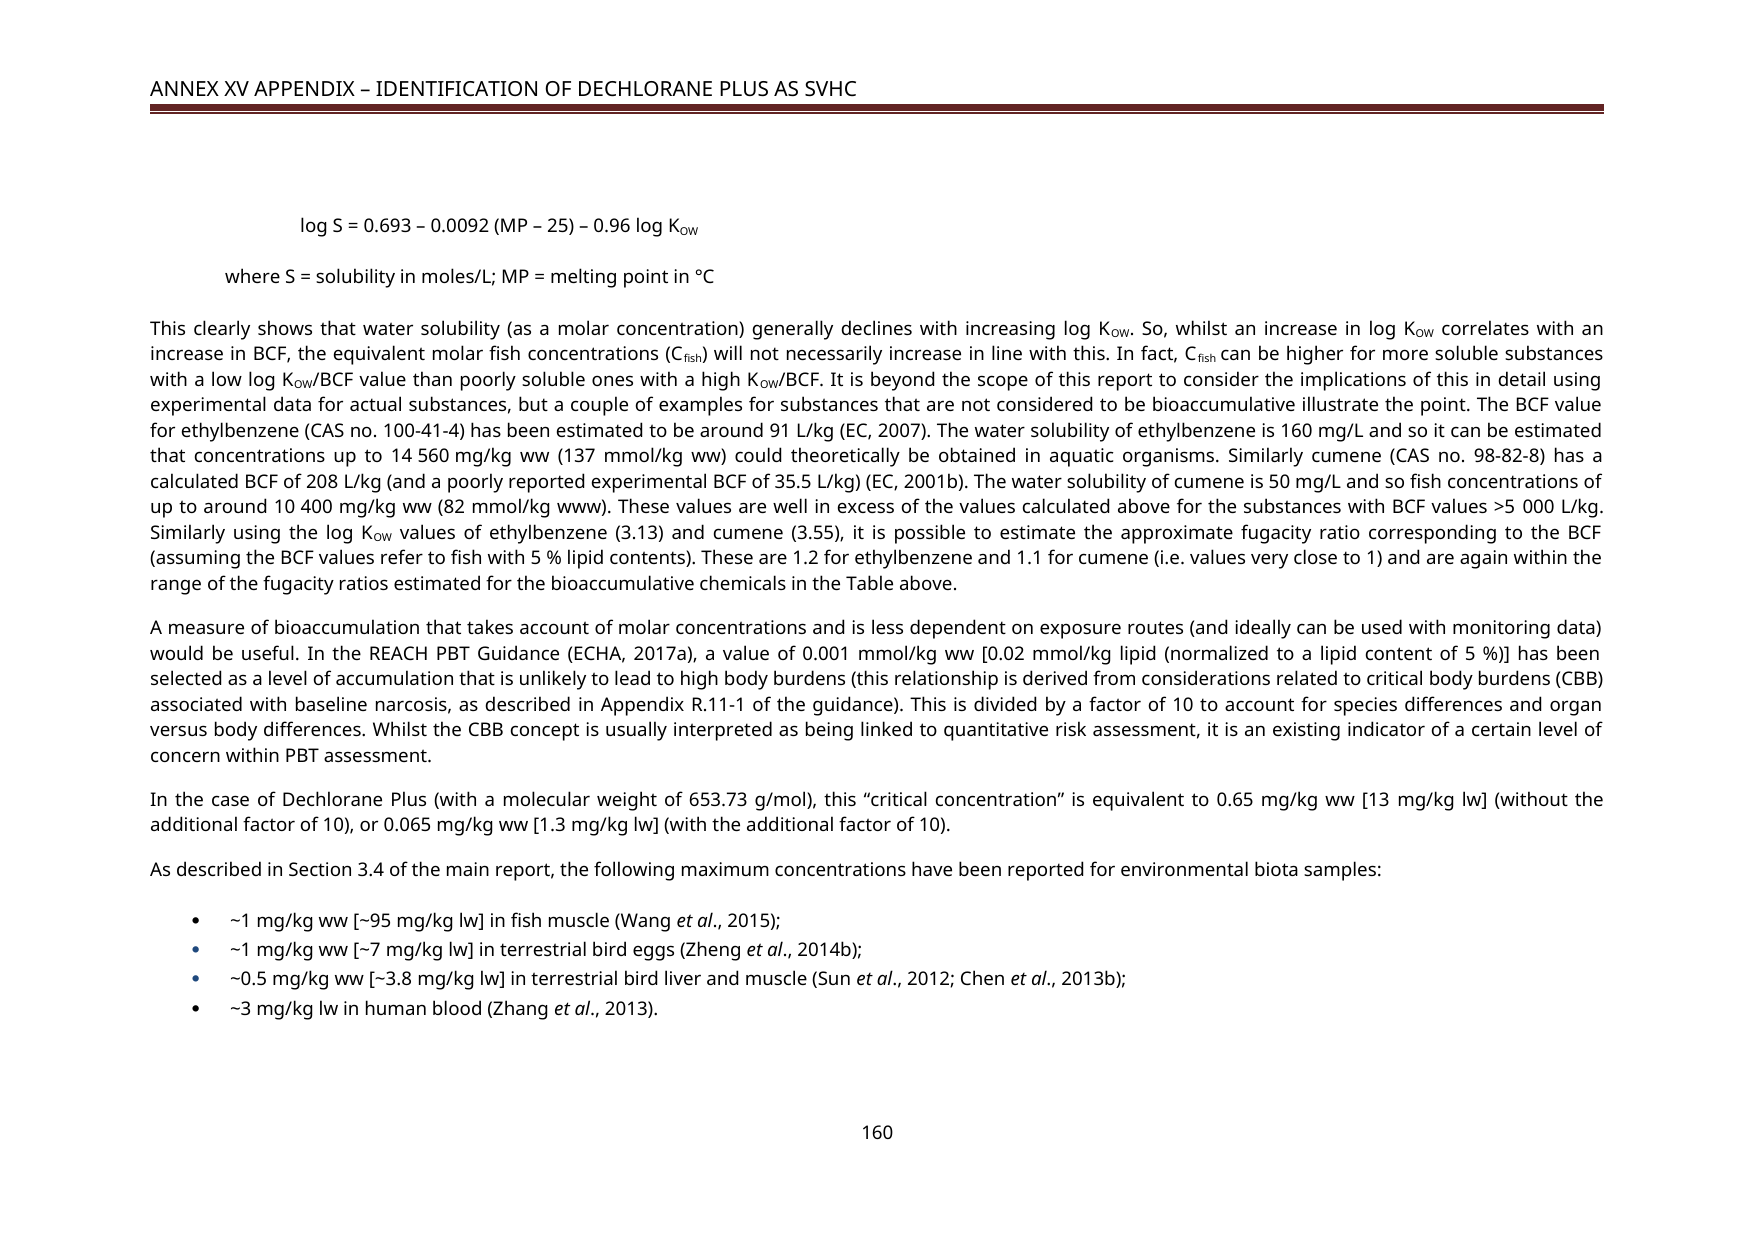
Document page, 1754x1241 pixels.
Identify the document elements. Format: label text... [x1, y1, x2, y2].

text log S = 0.693 – 0.0092 (MP – 25) – 0.96 log KOW [225, 213, 1604, 238]
list ~1 mg/kg ww [~95 mg/kg lw] in fish muscle (Wang et al., 2015); [192, 907, 1604, 932]
list ~0.5 mg/kg ww [~3.8 mg/kg lw] in terrestrial bird liver and muscle (Sun et al., 2012; Chen et al., 2013b); [192, 966, 1604, 991]
text A measure of bioaccumulation that takes account of molar concentrations and is less dependent on exposure routes (and ideally can be used with monitoring data) would be useful. In the REACH PBT Guidance (ECHA, 2017a), a value of 0.001 mmol/kg ww [0.02 mmol/kg lipid (normalized to a lipid content of 5 %)] has been selected as a level of accumulation that is unlikely to lead to high body burdens (this relationship is derived from considerations related to critical body burdens (CBB) associated with baseline narcosis, as described in Appendix R.11-1 of the guidance). This is divided by a factor of 10 to account for species differences and organ versus body differences. Whilst the CBB concept is usually interpreted as being linked to quantitative risk assessment, it is an existing indicator of a certain level of concern within PBT assessment. [150, 614, 1604, 767]
text where S = solubility in moles/L; MP = melting point in °C [150, 264, 1604, 289]
list ~1 mg/kg ww [~7 mg/kg lw] in terrestrial bird eggs (Zheng et al., 2014b); [192, 936, 1604, 962]
text As described in Section 3.4 of the main report, the following maximum concentrations have been reported for environmental biota samples: [150, 856, 1604, 881]
text This clearly shows that water solubility (as a molar concentration) generally declines with increasing log KOW. So, whilst an increase in log KOW correlates with an increase in BCF, the equivalent molar fish concentrations (Cfish) will not necessarily increase in line with this. In fact, Cfish can be higher for more soluble substances with a low log KOW/BCF value than poorly soluble ones with a high KOW/BCF. It is beyond the scope of this report to consider the implications of this in detail using experimental data for actual substances, but a couple of examples for substances that are not considered to be bioaccumulative illustrate the point. The BCF value for ethylbenzene (CAS no. 100-41-4) has been estimated to be around 91 L/kg (EC, 2007). The water solubility of ethylbenzene is 160 mg/L and so it can be estimated that concentrations up to 14 560 mg/kg ww (137 mmol/kg ww) could theoretically be obtained in aquatic organisms. Similarly cumene (CAS no. 98-82-8) has a calculated BCF of 208 L/kg (and a poorly reported experimental BCF of 35.5 L/kg) (EC, 2001b). The water solubility of cumene is 50 mg/L and so fish concentrations of up to around 10 400 mg/kg ww (82 mmol/kg www). These values are well in excess of the values calculated above for the substances with BCF values >5 000 L/kg. Similarly using the log KOW values of ethylbenzene (3.13) and cumene (3.55), it is possible to estimate the approximate fugacity ratio corresponding to the BCF (assuming the BCF values refer to fish with 5 % lipid contents). These are 1.2 for ethylbenzene and 1.1 for cumene (i.e. values very close to 1) and are again within the range of the fugacity ratios estimated for the bioaccumulative chemicals in the Table above. [150, 315, 1604, 596]
text In the case of Dechlorane Plus (with a molecular weight of 653.73 g/mol), this “critical concentration” is equivalent to 0.65 mg/kg ww [13 mg/kg lw] (without the additional factor of 10), or 0.065 mg/kg ww [1.3 mg/kg lw] (with the additional factor of 10). [150, 786, 1604, 837]
list ~3 mg/kg lw in human blood (Zhang et al., 2013). [192, 995, 1604, 1020]
